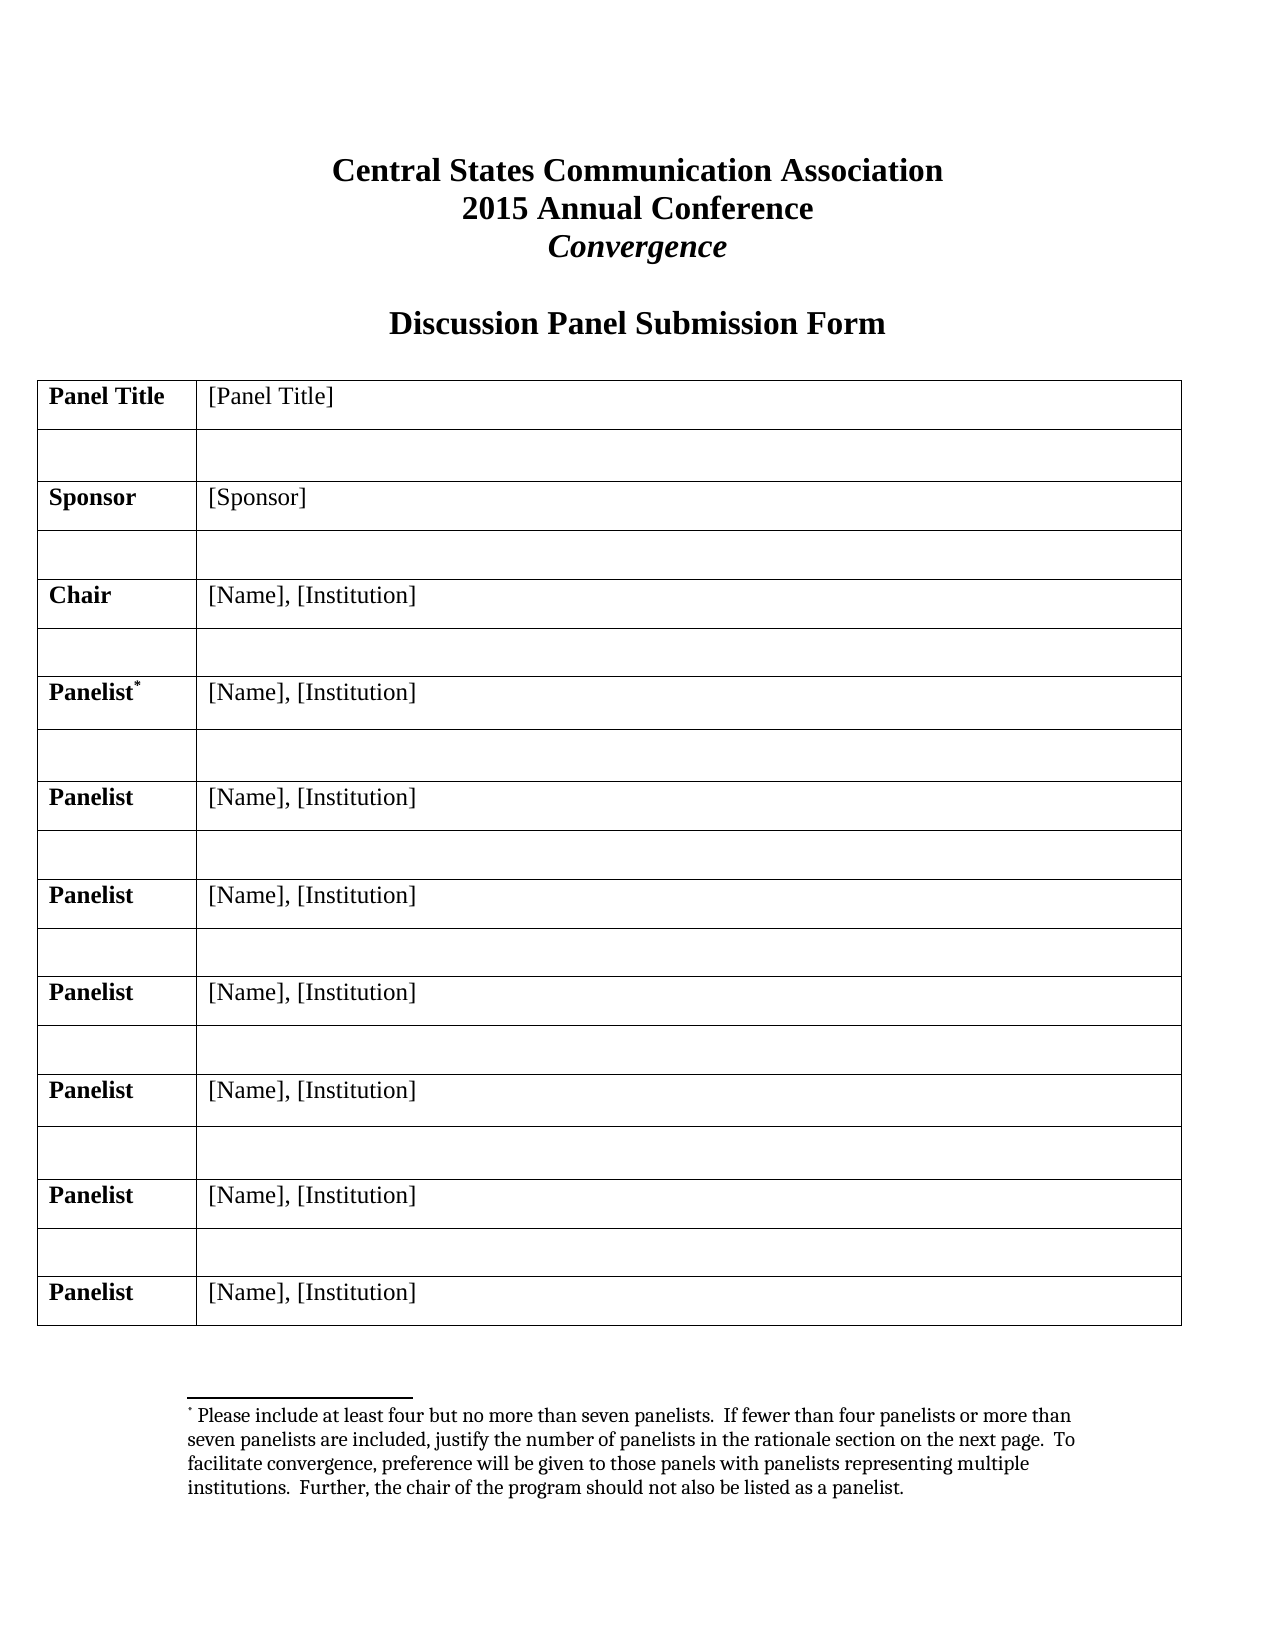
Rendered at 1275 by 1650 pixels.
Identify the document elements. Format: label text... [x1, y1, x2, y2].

table_cell [38, 629, 196, 676]
table_cell [Name], [Institution] [197, 580, 1181, 627]
table_cell [38, 1026, 196, 1074]
table_cell [38, 730, 196, 781]
table_cell [38, 531, 196, 579]
table_cell [197, 831, 1181, 879]
table_cell [38, 1229, 196, 1276]
table_cell [Name], [Institution] [197, 977, 1181, 1025]
table_cell [38, 430, 196, 481]
text 2015 Annual Conference [187, 188, 1087, 227]
table_cell [197, 929, 1181, 976]
table_cell [38, 1127, 196, 1179]
table_cell Panelist [38, 677, 196, 729]
table_cell [Name], [Institution] [197, 1277, 1181, 1325]
table_cell [38, 929, 196, 976]
table_cell [Name], [Institution] [197, 677, 1181, 729]
text Central States Communication Association [187, 150, 1087, 188]
table_cell Panelist [38, 880, 196, 927]
table_cell Sponsor [38, 482, 196, 530]
table_header Panel Title [38, 381, 196, 429]
table_cell [197, 629, 1181, 676]
table_cell [Name], [Institution] [197, 782, 1181, 830]
table_cell [197, 430, 1181, 481]
table_cell Panelist [38, 1277, 196, 1325]
text Convergence [187, 227, 1087, 265]
table_cell [197, 1127, 1181, 1179]
table_cell Panelist [38, 977, 196, 1025]
table_cell [Name], [Institution] [197, 1075, 1181, 1126]
table_cell [197, 1229, 1181, 1276]
table_cell [Name], [Institution] [197, 880, 1181, 927]
table_cell [Sponsor] [197, 482, 1181, 530]
table_cell Panelist [38, 1180, 196, 1227]
table_cell [197, 1026, 1181, 1074]
table_cell [38, 831, 196, 879]
text Discussion Panel Submission Form [187, 303, 1087, 342]
table_cell Panelist [38, 782, 196, 830]
table_cell Chair [38, 580, 196, 627]
table_cell [197, 531, 1181, 579]
table_cell [Name], [Institution] [197, 1180, 1181, 1227]
table_cell [197, 730, 1181, 781]
table_cell Panelist [38, 1075, 196, 1126]
table_header [Panel Title] [197, 381, 1181, 429]
